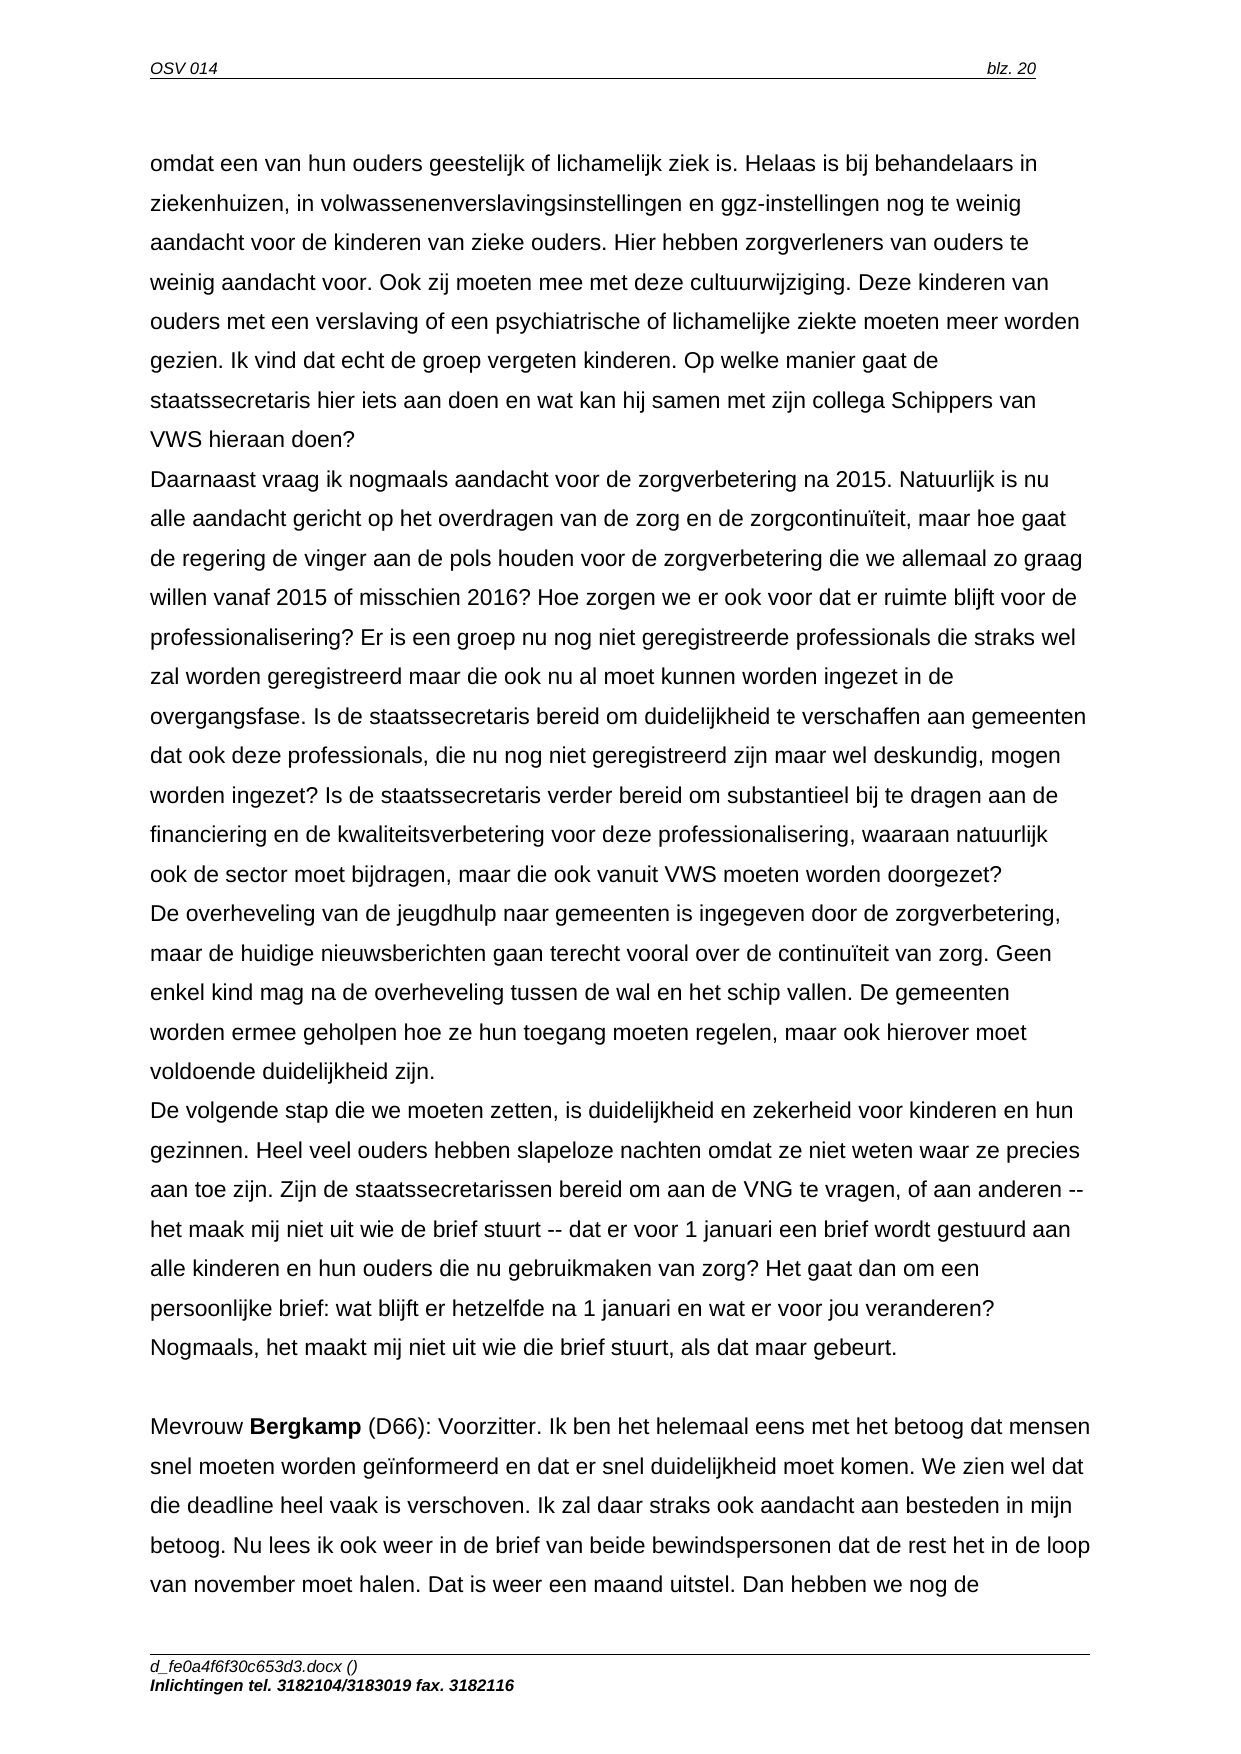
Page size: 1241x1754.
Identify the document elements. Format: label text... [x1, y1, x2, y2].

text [150, 1413, 1090, 1598]
text De overheveling van de jeugdhulp naar gemeenten is ingegeven door de zorgverbetering, maar de huidige nieuwsberichten gaan terecht vooral over de continuïteit van zorg. Geen enkel kind mag na de overheveling tussen de wal en het schip vallen. De gemeenten worden ermee geholpen hoe ze hun toegang moeten regelen, maar ook hierover moet voldoende duidelijkheid zijn. [150, 900, 1090, 1084]
text Daarnaast vraag ik nogmaals aandacht voor de zorgverbetering na 2015. Natuurlijk is nu alle aandacht gericht op het overdragen van de zorg en de zorgcontinuïteit, maar hoe gaat de regering de vinger aan de pols houden voor de zorgverbetering die we allemaal zo graag willen vanaf 2015 of misschien 2016? Hoe zorgen we er ook voor dat er ruimte blijft voor de professionalisering? Er is een groep nu nog niet geregistreerde professionals die straks wel zal worden geregistreerd maar die ook nu al moet kunnen worden ingezet in de overgangsfase. Is de staatssecretaris bereid om duidelijkheid te verschaffen aan gemeenten dat ook deze professionals, die nu nog niet geregistreerd zijn maar wel deskundig, mogen worden ingezet? Is de staatssecretaris verder bereid om substantieel bij te dragen aan de financiering en de kwaliteitsverbetering voor deze professionalisering, waaraan natuurlijk ook de sector moet bijdragen, maar die ook vanuit VWS moeten worden doorgezet? [150, 466, 1090, 887]
text De volgende stap die we moeten zetten, is duidelijkheid en zekerheid voor kinderen en hun gezinnen. Heel veel ouders hebben slapeloze nachten omdat ze niet weten waar ze precies aan toe zijn. Zijn de staatssecretarissen bereid om aan de VNG te vragen, of aan anderen -- het maak mij niet uit wie de brief stuurt -- dat er voor 1 januari een brief wordt gestuurd aan alle kinderen en hun ouders die nu gebruikmaken van zorg? Het gaat dan om een persoonlijke brief: wat blijft er hetzelfde na 1 januari en wat er voor jou veranderen? Nogmaals, het maakt mij niet uit wie die brief stuurt, als dat maar gebeurt. [150, 1097, 1090, 1361]
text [150, 150, 1090, 453]
